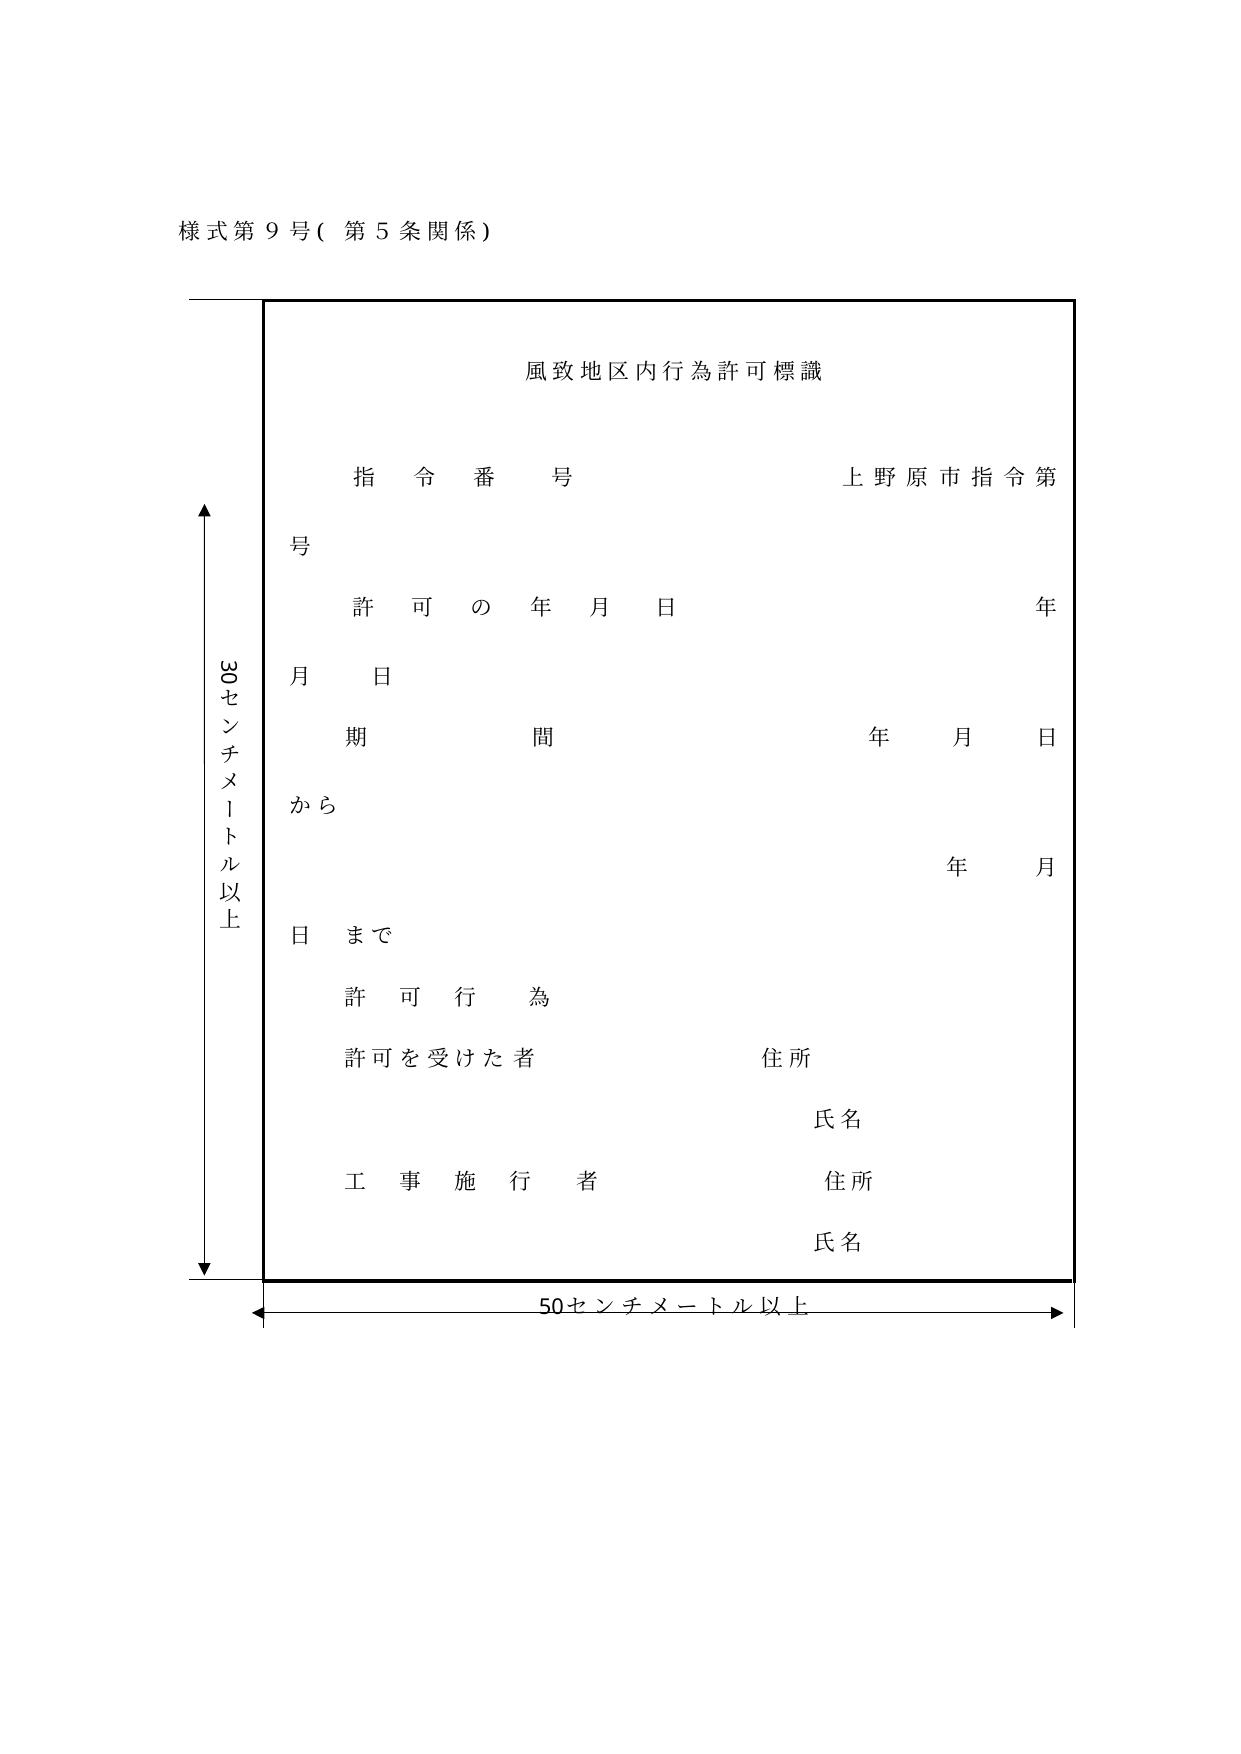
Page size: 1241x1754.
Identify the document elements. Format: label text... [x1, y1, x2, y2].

text 様式第９号(第５条関係) [178, 207, 1062, 253]
table_header 風致地区内行為許可標識 指令番号 上野原市指令第 号 許可の年月日 年 月 日 期間 年 月 日 から 年 月 日 まで 許可行為 許可を受けた者 住所 氏名 工事施行者 住所 氏名 [265, 302, 1073, 1279]
table_cell 50センチメートル以上 [264, 1279, 1074, 1328]
table_cell [189, 1280, 263, 1328]
table_header 30センチメートル以上 [189, 300, 262, 1279]
